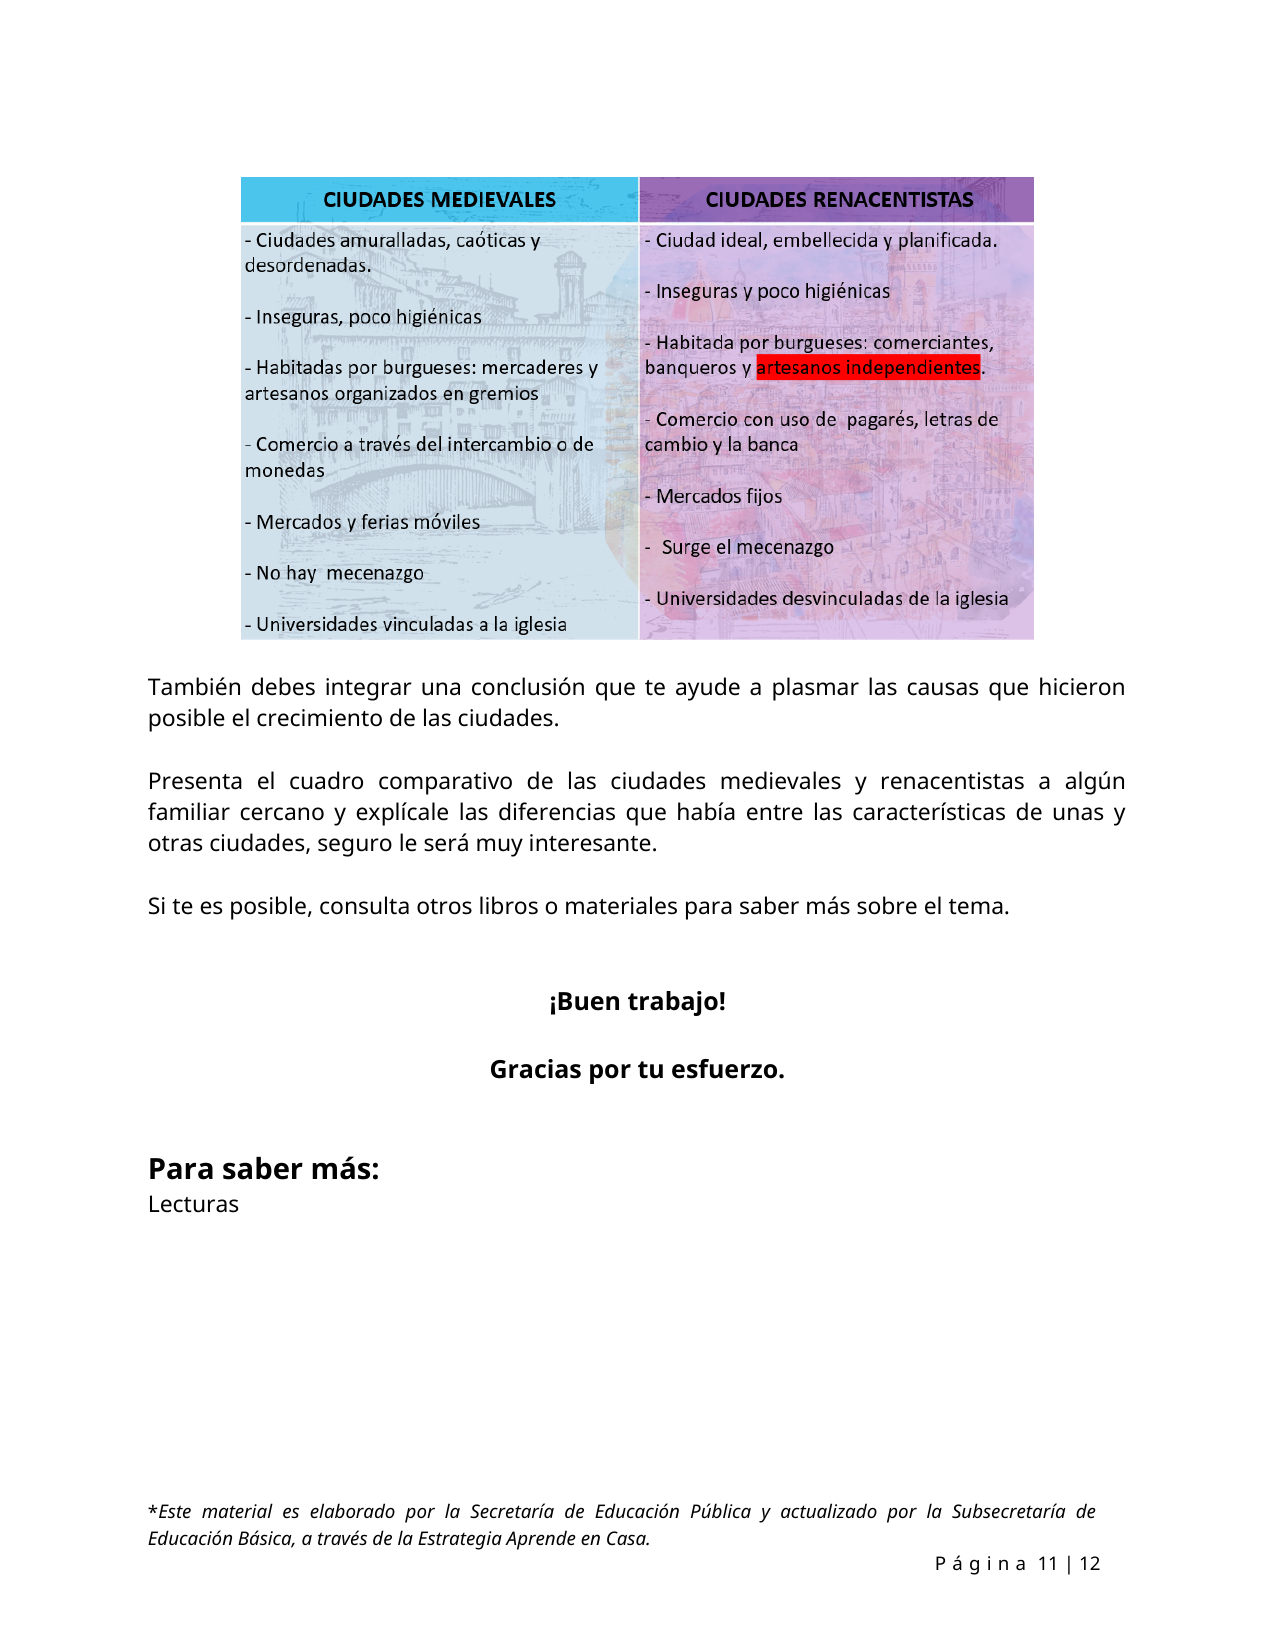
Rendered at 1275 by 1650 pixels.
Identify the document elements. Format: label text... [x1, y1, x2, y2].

text Lecturas [148, 1188, 1127, 1219]
text Gracias por tu esfuerzo. [148, 1052, 1127, 1086]
text Si te es posible, consulta otros libros o materiales para saber más sobre el tema. [148, 890, 1127, 921]
text También debes integrar una conclusión que te ayude a plasmar las causas que hicieron posible el crecimiento de las ciudades. [148, 671, 1127, 733]
text Para saber más: [148, 1148, 1127, 1188]
picture [241, 177, 1034, 640]
text ¡Buen trabajo! [148, 983, 1127, 1017]
text Presenta el cuadro comparativo de las ciudades medievales y renacentistas a algún familiar cercano y explícale las diferencias que había entre las características de unas y otras ciudades, seguro le será muy interesante. [148, 765, 1127, 858]
